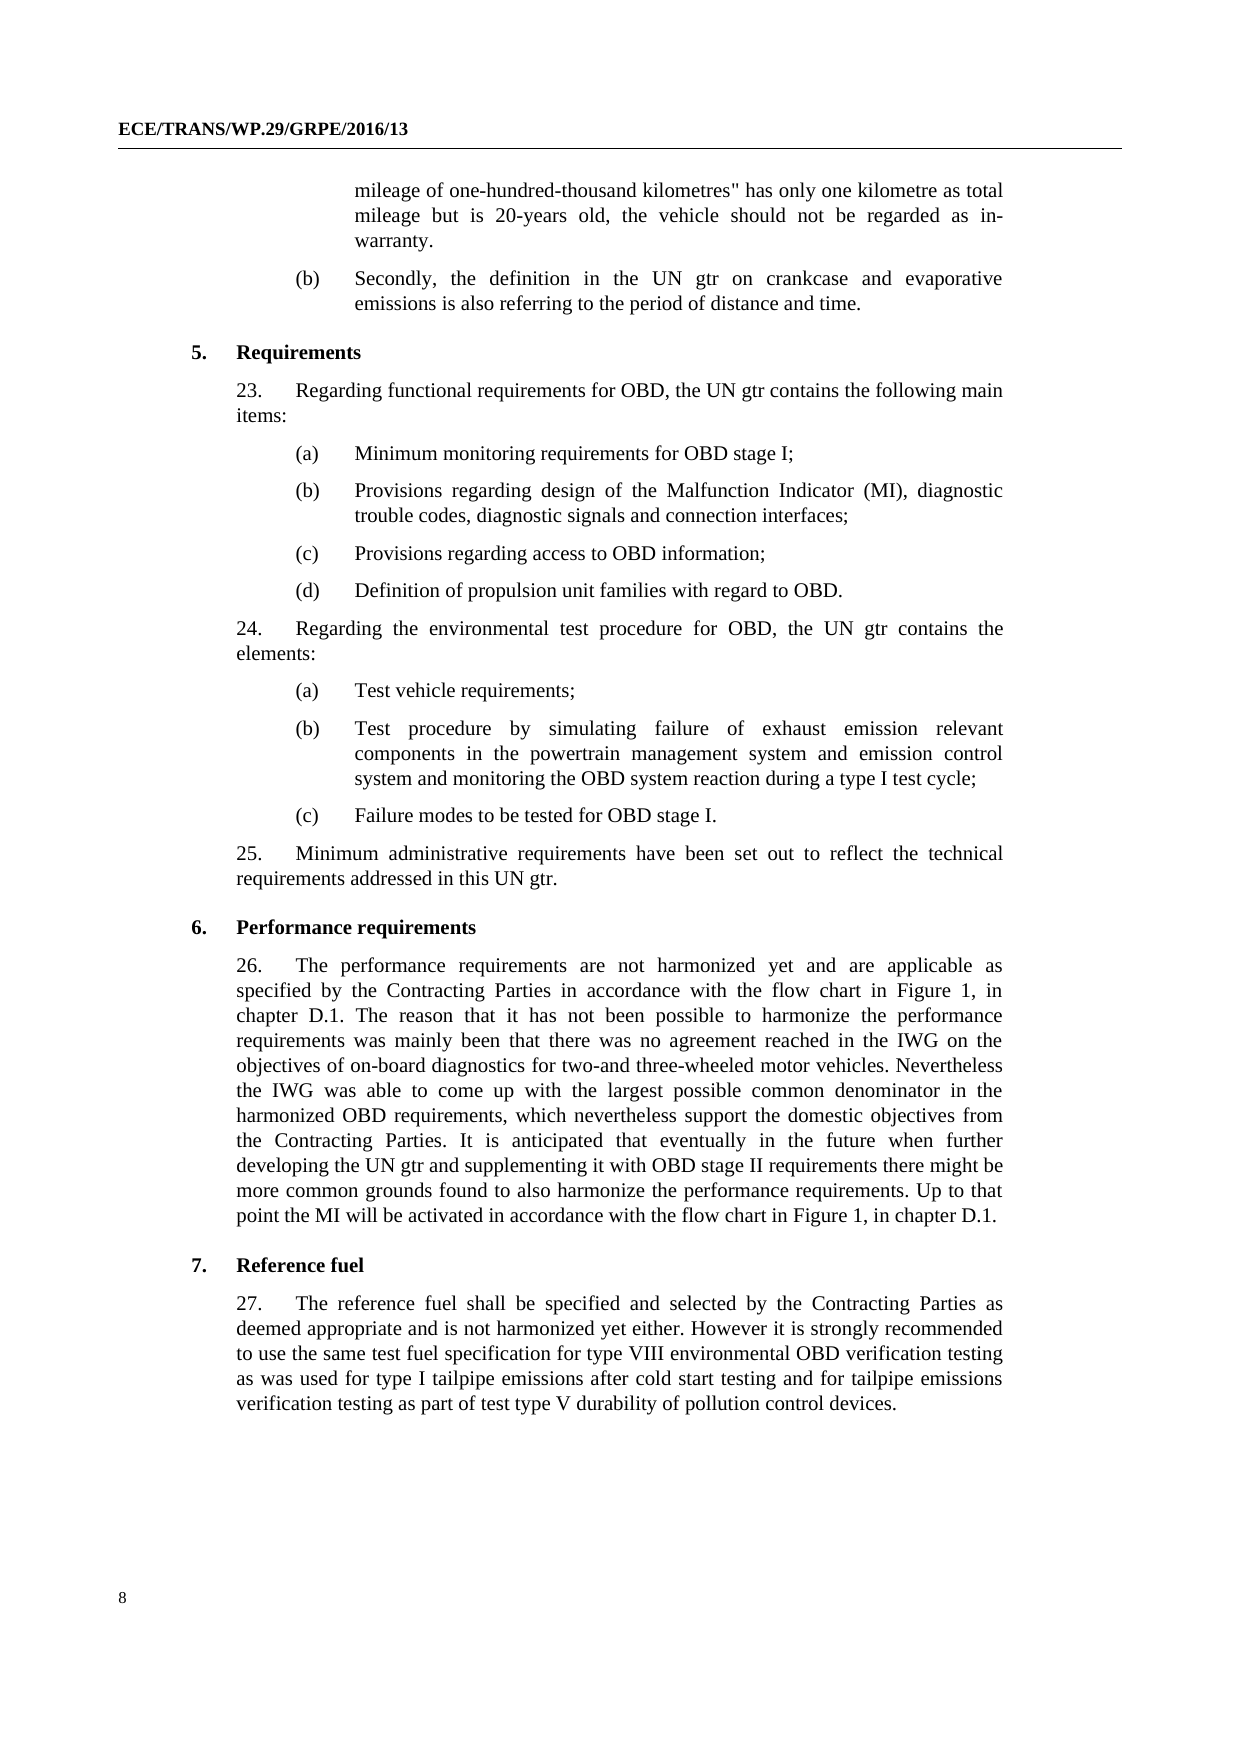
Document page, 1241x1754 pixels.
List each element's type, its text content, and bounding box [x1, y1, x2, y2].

text 24. Regarding the environmental test procedure for OBD, the UN gtr contains the elements: [236, 615, 1004, 665]
text 23. Regarding functional requirements for OBD, the UN gtr contains the following main items: [236, 377, 1004, 427]
text 27. The reference fuel shall be specified and selected by the Contracting Parties as deemed appropriate and is not harmonized yet either. However it is strongly recommended to use the same test fuel specification for type VIII environmental OBD verification testing as was used for type I tailpipe emissions after cold start testing and for tailpipe emissions verification testing as part of test type V durability of pollution control devices. [236, 1290, 1004, 1415]
text (b) Test procedure by simulating failure of exhaust emission relevant components in the powertrain management system and emission control system and monitoring the OBD system reaction during a type I test cycle; [295, 715, 1004, 790]
text 25. Minimum administrative requirements have been set out to reflect the technical requirements addressed in this UN gtr. [236, 840, 1004, 890]
text (b) Secondly, the definition in the UN gtr on crankcase and evaporative emissions is also referring to the period of distance and time. [295, 265, 1004, 315]
text (c) Failure modes to be tested for OBD stage I. [295, 802, 1004, 827]
text (a) Test vehicle requirements; [295, 677, 1004, 702]
text 5. Requirements [118, 340, 1004, 365]
text 26. The performance requirements are not harmonized yet and are applicable as specified by the Contracting Parties in accordance with the flow chart in Figure 1, in chapter D.1. The reason that it has not been possible to harmonize the performance requirements was mainly been that there was no agreement reached in the IWG on the objectives of on-board diagnostics for two-and three-wheeled motor vehicles. Nevertheless the IWG was able to come up with the largest possible common denominator in the harmonized OBD requirements, which nevertheless support the domestic objectives from the Contracting Parties. It is anticipated that eventually in the future when further developing the UN gtr and supplementing it with OBD stage II requirements there might be more common grounds found to also harmonize the performance requirements. Up to that point the MI will be activated in accordance with the flow chart in Figure 1, in chapter D.1. [236, 952, 1004, 1227]
text (b) Provisions regarding design of the Malfunction Indicator (MI), diagnostic trouble codes, diagnostic signals and connection interfaces; [295, 477, 1004, 527]
text (a) Minimum monitoring requirements for OBD stage I; [295, 440, 1004, 465]
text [295, 177, 1004, 252]
text (c) Provisions regarding access to OBD information; [295, 540, 1004, 565]
text (d) Definition of propulsion unit families with regard to OBD. [295, 577, 1004, 602]
text 6. Performance requirements [118, 915, 1004, 940]
text 7. Reference fuel [118, 1252, 1004, 1277]
